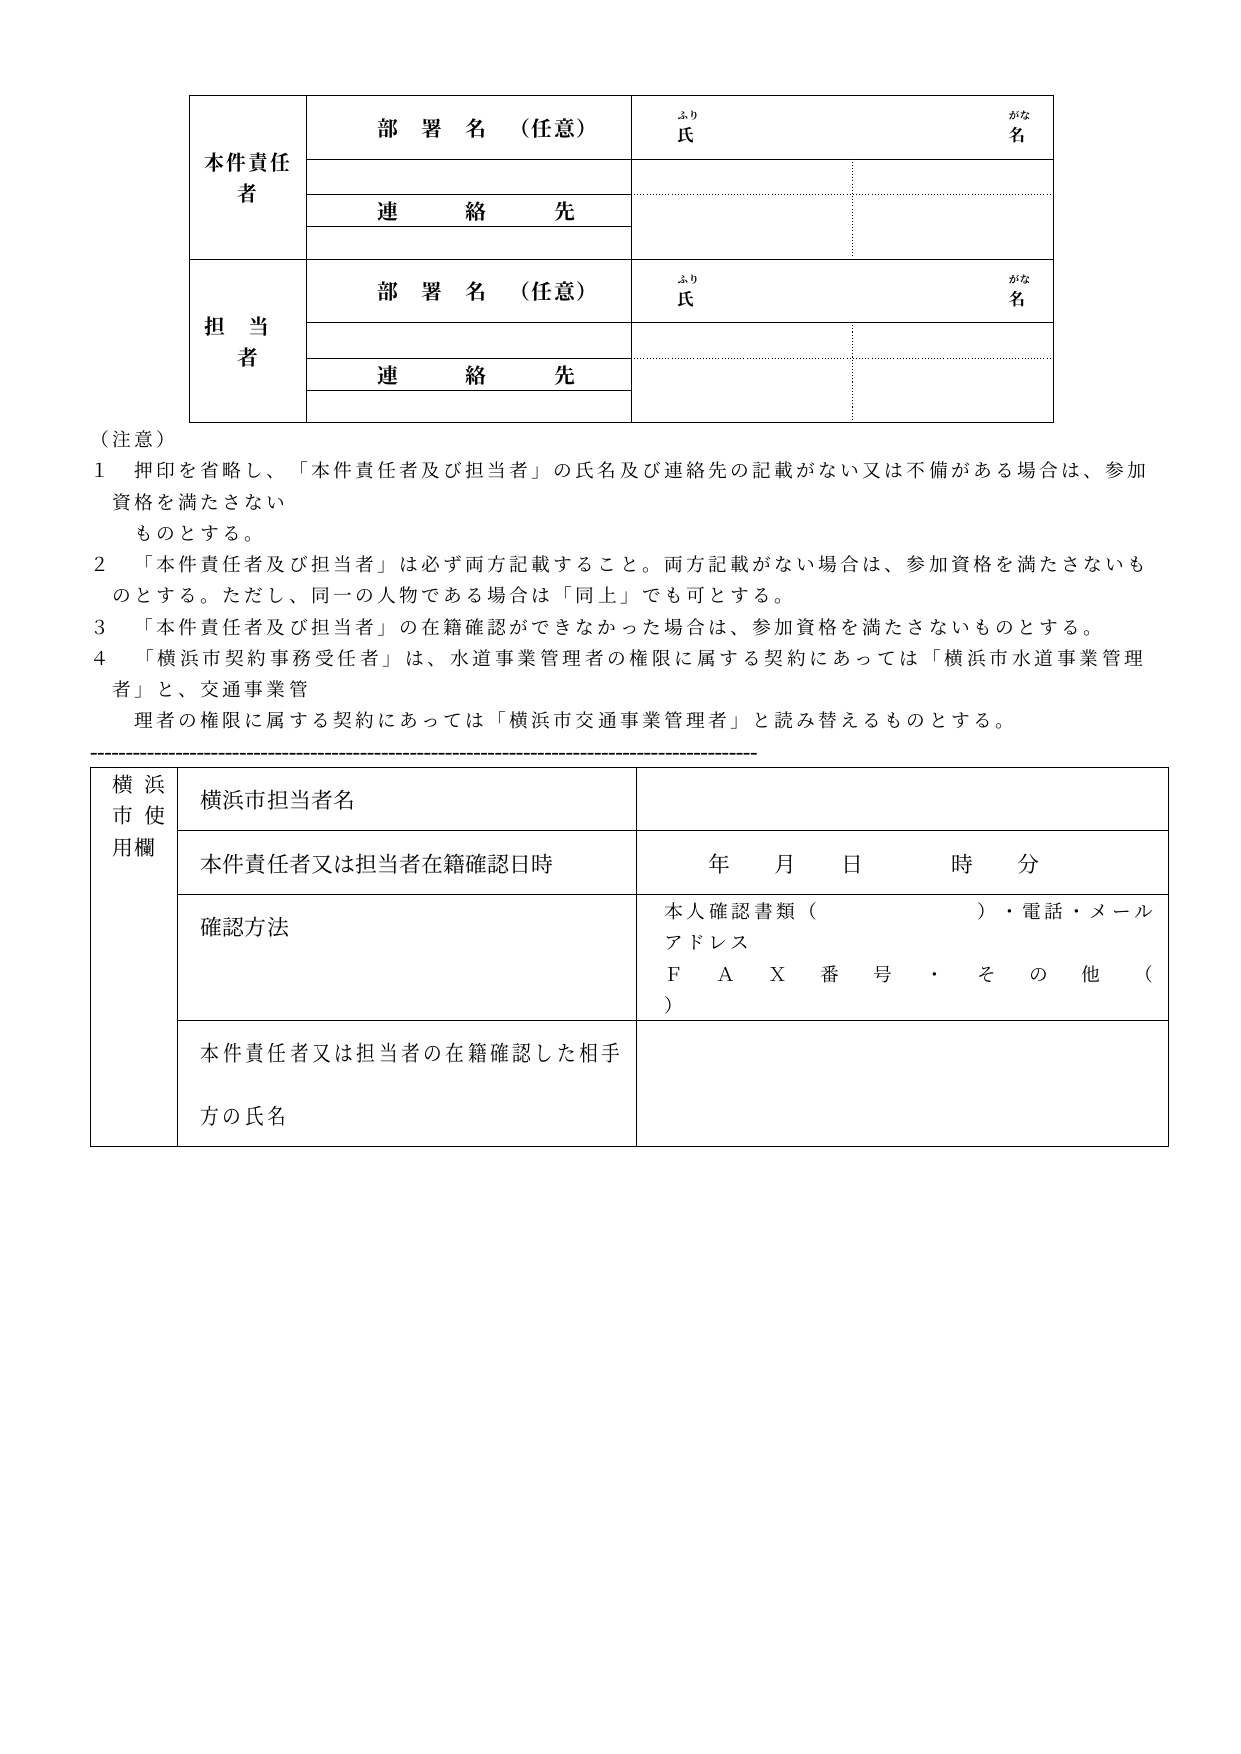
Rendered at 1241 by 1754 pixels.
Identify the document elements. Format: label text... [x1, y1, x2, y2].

table_cell 連 絡 先 [307, 195, 631, 226]
text ２ 「本件責任者及び担当者」は必ず両方記載すること。両方記載がない場合は、参加資格を満たさないものとする。ただし、同一の人物である場合は「同上」でも可とする。 [90, 548, 1150, 611]
table_cell [632, 194, 853, 258]
table_cell 担当者 [190, 260, 306, 422]
text ものとする。 [112, 517, 1150, 548]
table_cell [853, 194, 1053, 258]
table_cell 部 署 名 （任意） [307, 260, 631, 322]
table_cell [853, 323, 1053, 357]
table_header 部 署 名 （任意） [307, 96, 631, 158]
table_cell 本件責任者又は担当者在籍確認日時 [178, 831, 636, 894]
table_cell [307, 323, 631, 357]
table_cell [307, 227, 631, 258]
table_header [632, 96, 1053, 158]
table_cell 年 月 日 時 分 [637, 831, 1168, 894]
text ---------------------------------------------------------------------------------------------- [90, 736, 1150, 767]
table_cell 本件責任者又は担当者の在籍確認した相手方の氏名 [178, 1021, 636, 1146]
text （注意） [90, 423, 1150, 454]
table_cell [307, 391, 631, 422]
table_header 横浜市担当者名 [178, 768, 636, 830]
table_cell [637, 1021, 1168, 1146]
table_cell 確認方法 [178, 895, 636, 1020]
table_header 本件責任者 [190, 96, 306, 258]
table_cell [632, 160, 853, 194]
table_cell [632, 358, 853, 422]
table_header 横浜市使用欄 [91, 768, 177, 1146]
table_cell [632, 323, 853, 357]
text ３ 「本件責任者及び担当者」の在籍確認ができなかった場合は、参加資格を満たさないものとする。 [90, 611, 1150, 642]
text １ 押印を省略し、「本件責任者及び担当者」の氏名及び連絡先の記載がない又は不備がある場合は、参加資格を満たさない [90, 454, 1150, 517]
table_cell [307, 160, 631, 194]
table_cell 連 絡 先 [307, 359, 631, 390]
table_cell 本人確認書類（ ）・電話・メールアドレス ＦＡＸ番号・その他（ ） [637, 895, 1168, 1020]
text 理者の権限に属する契約にあっては「横浜市交通事業管理者」と読み替えるものとする。 [112, 704, 1150, 736]
table_cell [853, 358, 1053, 422]
table_cell [632, 260, 1053, 322]
text ４ 「横浜市契約事務受任者」は、水道事業管理者の権限に属する契約にあっては「横浜市水道事業管理者」と、交通事業管 [90, 642, 1150, 704]
table_cell [853, 160, 1053, 194]
table_header [637, 768, 1168, 830]
